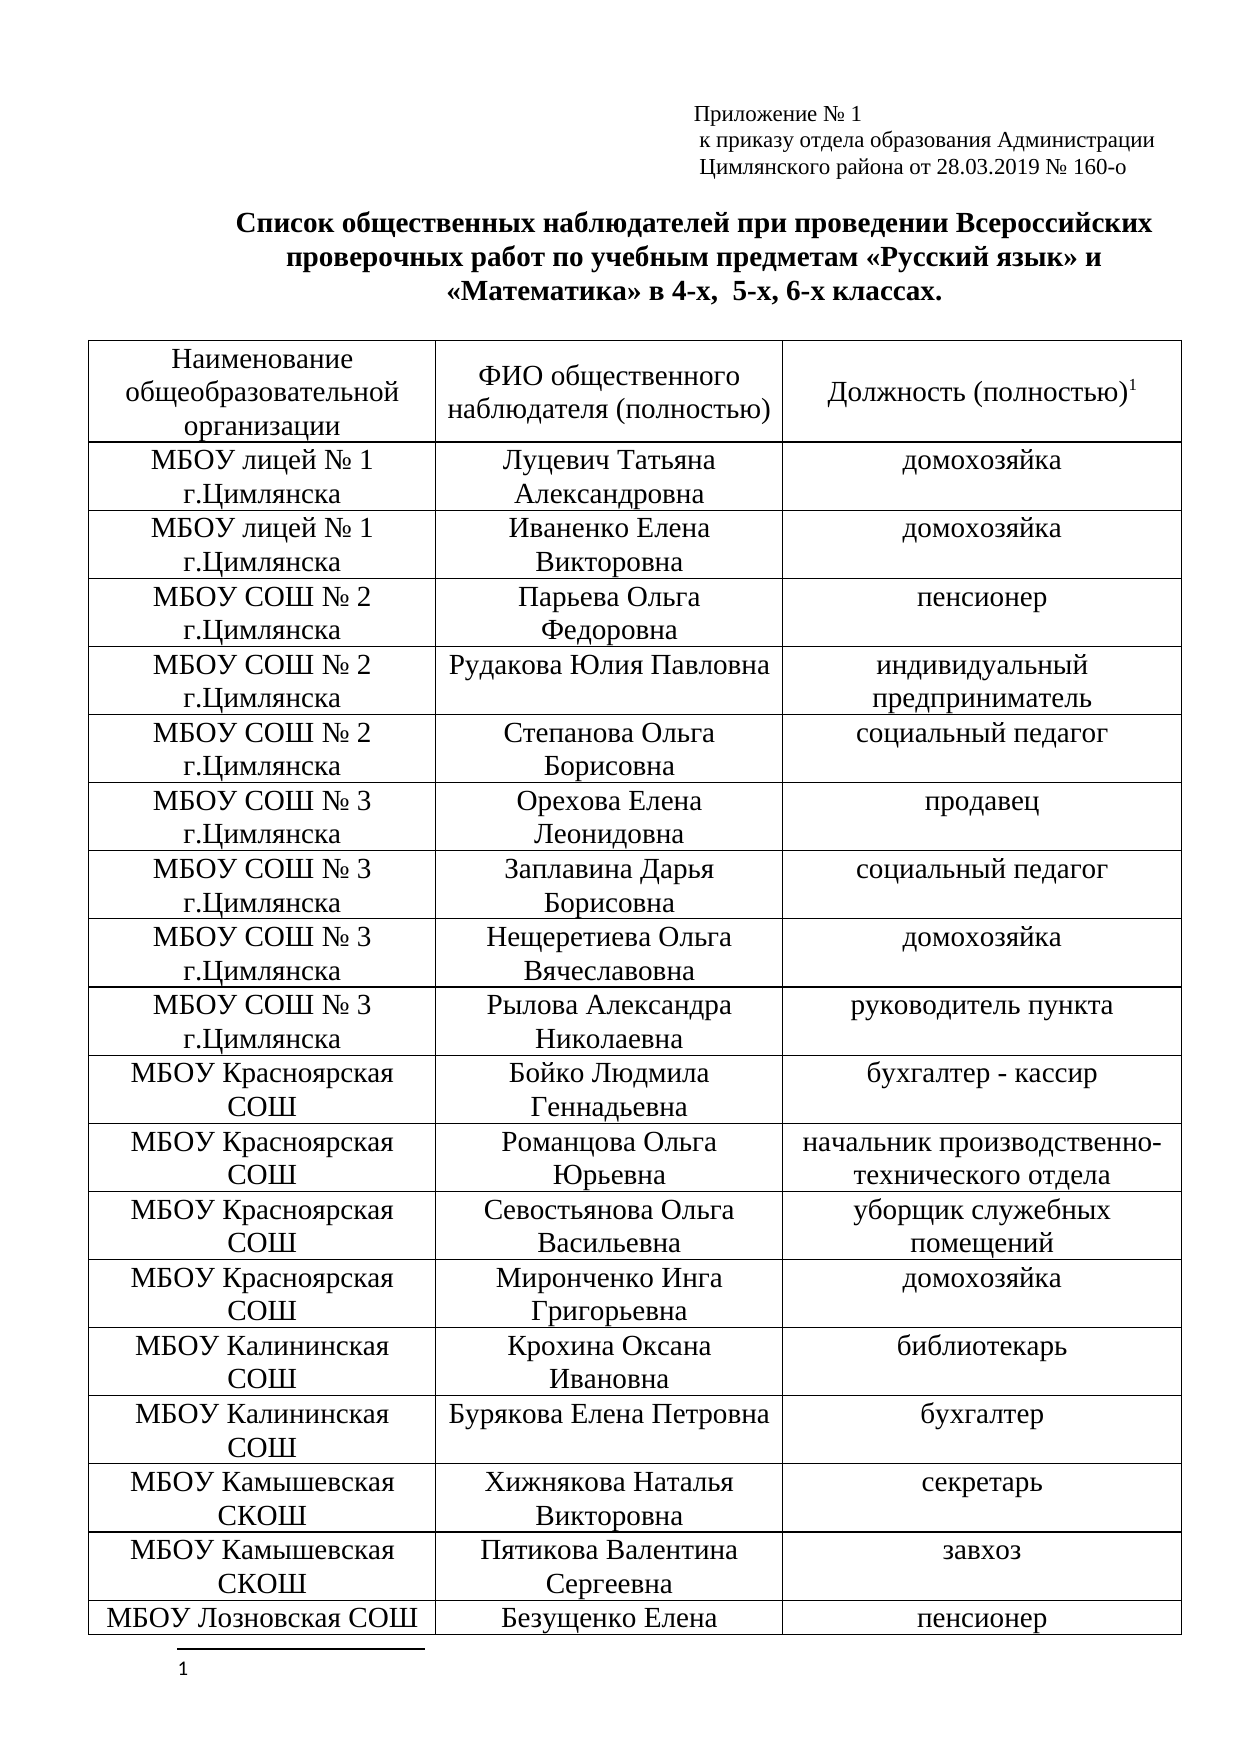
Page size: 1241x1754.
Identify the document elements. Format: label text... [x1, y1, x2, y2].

table_cell Рудакова Юлия Павловна [436, 647, 782, 714]
table_cell Миронченко Инга Григорьевна [436, 1260, 782, 1327]
table_cell завхоз [783, 1533, 1181, 1599]
table_cell Нещеретиева Ольга Вячеславовна [436, 919, 782, 986]
table_cell МБОУ Калининская СОШ [89, 1396, 435, 1463]
table_cell МБОУ СОШ № 2 г.Цимлянска [89, 579, 435, 646]
table_cell домохозяйка [783, 443, 1181, 509]
table_cell пенсионер [783, 1601, 1181, 1634]
table_cell МБОУ лицей № 1 г.Цимлянска [89, 511, 435, 578]
text Приложение № 1 [693, 100, 1167, 127]
table_cell МБОУ СОШ № 3 г.Цимлянска [89, 988, 435, 1054]
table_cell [436, 1601, 782, 1634]
table_cell Степанова Ольга Борисовна [436, 715, 782, 782]
table_cell Рылова Александра Николаевна [436, 988, 782, 1054]
table_cell библиотекарь [783, 1328, 1181, 1395]
table_cell руководитель пункта [783, 988, 1181, 1054]
table_cell МБОУ Красноярская СОШ [89, 1056, 435, 1123]
table_header Должность (полностью) [783, 341, 1181, 441]
table_cell МБОУ Красноярская СОШ [89, 1260, 435, 1327]
text Список общественных наблюдателей при проведении Всероссийских проверочных работ по учебным предметам «Русский язык» и «Математика» в 4-х, 5-х, 6-х классах. [222, 206, 1167, 306]
table_cell Луцевич Татьяна Александровна [436, 443, 782, 509]
table_cell Бойко Людмила Геннадьевна [436, 1056, 782, 1123]
table_cell Севостьянова Ольга Васильевна [436, 1192, 782, 1259]
table_cell Орехова Елена Леонидовна [436, 783, 782, 850]
table_cell уборщик служебных помещений [783, 1192, 1181, 1259]
table_cell Пятикова Валентина Сергеевна [436, 1533, 782, 1599]
table_cell МБОУ СОШ № 2 г.Цимлянска [89, 647, 435, 714]
table_cell домохозяйка [783, 1260, 1181, 1327]
table_cell МБОУ Калининская СОШ [89, 1328, 435, 1395]
table_cell бухгалтер [783, 1396, 1181, 1463]
table_cell Заплавина Дарья Борисовна [436, 851, 782, 918]
table_header Наименование общеобразовательной организации [89, 341, 435, 441]
table_cell МБОУ лицей № 1 г.Цимлянска [89, 443, 435, 509]
table_cell домохозяйка [783, 511, 1181, 578]
table_cell МБОУ СОШ № 3 г.Цимлянска [89, 851, 435, 918]
table_cell Хижнякова Наталья Викторовна [436, 1464, 782, 1531]
table_cell пенсионер [783, 579, 1181, 646]
table_cell МБОУ Красноярская СОШ [89, 1192, 435, 1259]
table_cell социальный педагог [783, 715, 1181, 782]
table_cell секретарь [783, 1464, 1181, 1531]
table_cell социальный педагог [783, 851, 1181, 918]
table_cell Крохина Оксана Ивановна [436, 1328, 782, 1395]
table_cell МБОУ Камышевская СКОШ [89, 1533, 435, 1599]
table_cell Парьева Ольга Федоровна [436, 579, 782, 646]
table_cell бухгалтер - кассир [783, 1056, 1181, 1123]
text Цимлянского района от 28.03.2019 № 160-о [693, 153, 1167, 179]
table_cell МБОУ Красноярская СОШ [89, 1124, 435, 1191]
table_cell Романцова Ольга Юрьевна [436, 1124, 782, 1191]
table_cell МБОУ Камышевская СКОШ [89, 1464, 435, 1531]
table_cell Иваненко Елена Викторовна [436, 511, 782, 578]
table_cell начальник производственно-технического отдела [783, 1124, 1181, 1191]
table_cell домохозяйка [783, 919, 1181, 986]
table_cell продавец [783, 783, 1181, 850]
table_cell МБОУ СОШ № 2 г.Цимлянска [89, 715, 435, 782]
table_cell МБОУ СОШ № 3 г.Цимлянска [89, 919, 435, 986]
table_cell индивидуальный предприниматель [783, 647, 1181, 714]
table_header ФИО общественного наблюдателя (полностью) [436, 341, 782, 441]
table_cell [89, 1601, 435, 1634]
table_cell Бурякова Елена Петровна [436, 1396, 782, 1463]
text к приказу отдела образования Администрации [693, 127, 1167, 153]
table_cell МБОУ СОШ № 3 г.Цимлянска [89, 783, 435, 850]
